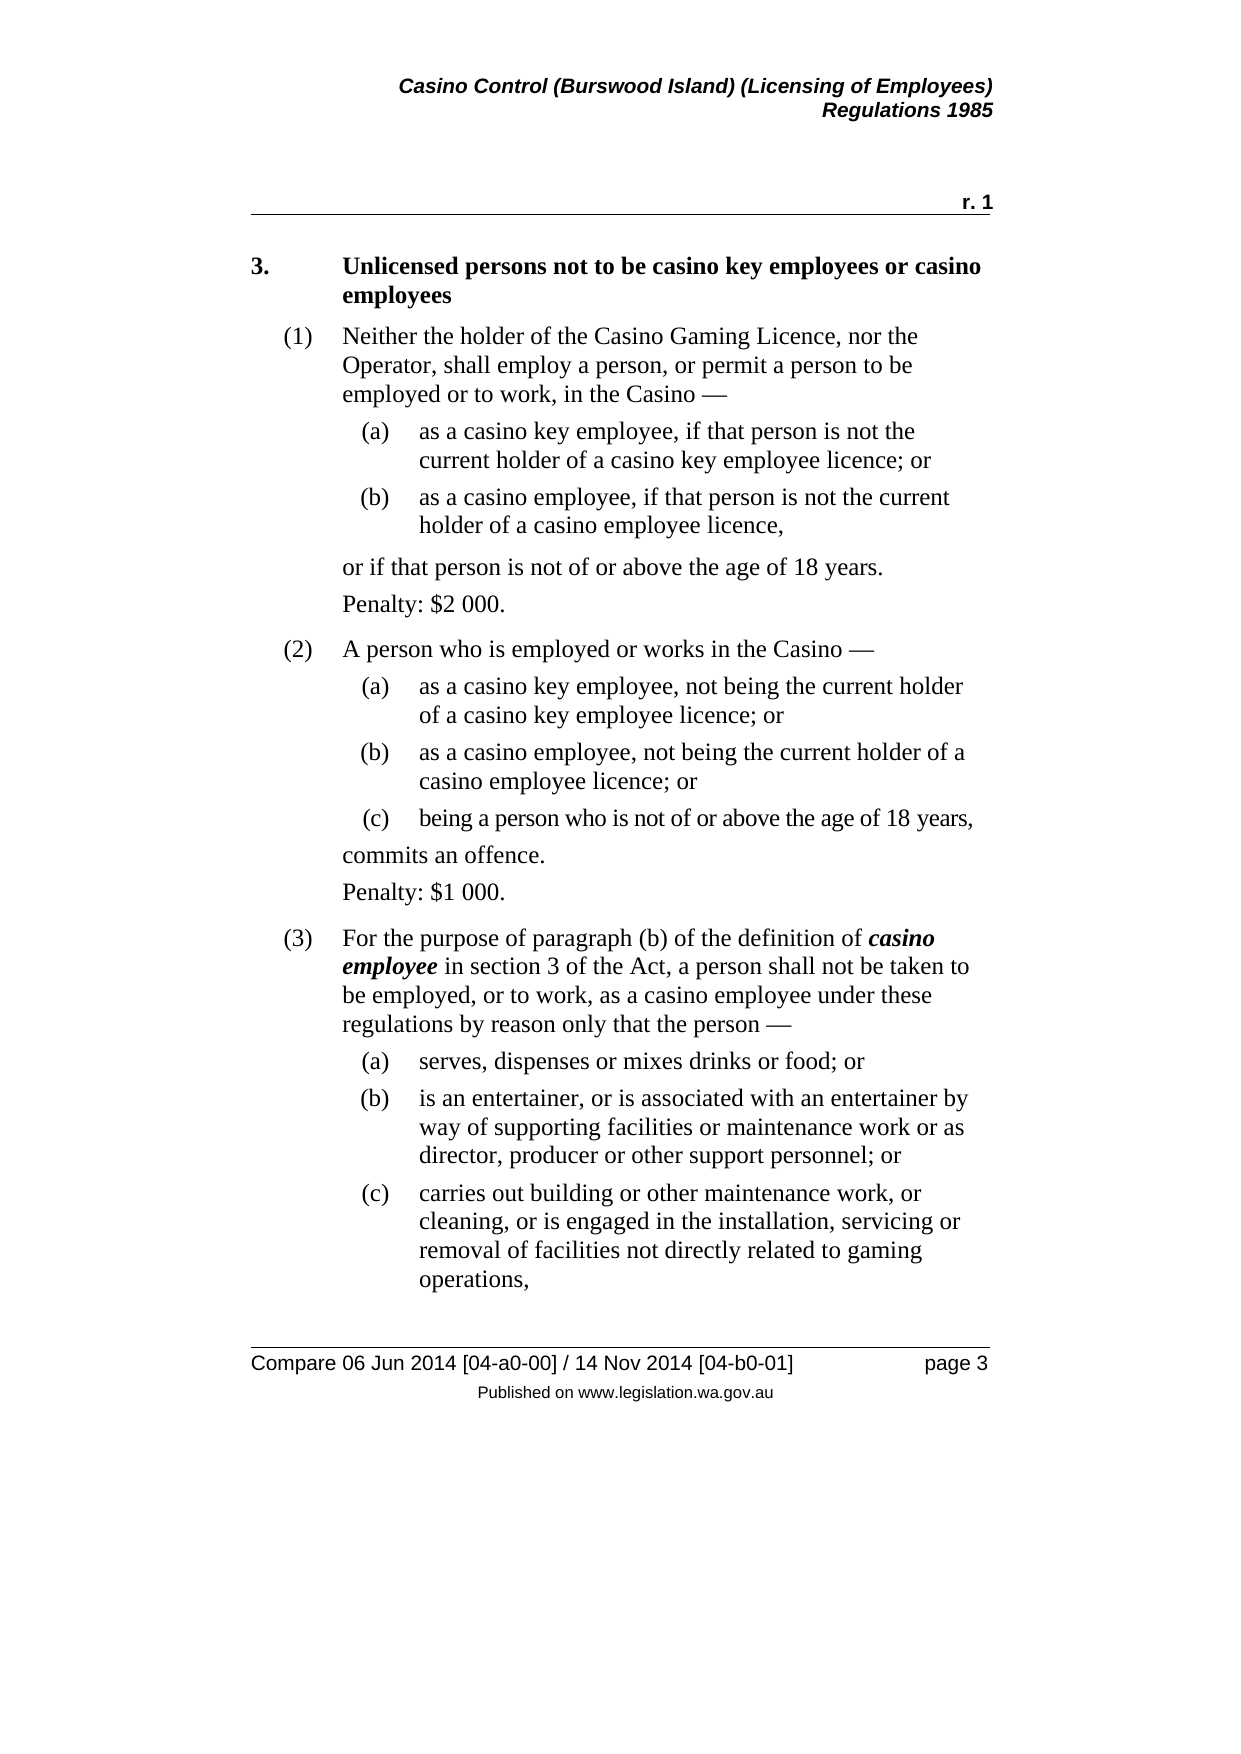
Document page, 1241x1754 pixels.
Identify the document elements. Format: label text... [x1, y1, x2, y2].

text (c) carries out building or other maintenance work, or cleaning, or is engaged in the installation, servicing or removal of facilities not directly related to gaming operations, [251, 1178, 990, 1293]
text (c) being a person who is not of or above the age of 18 years, [251, 803, 990, 832]
text (a) as a casino key employee, if that person is not the current holder of a casino key employee licence; or [251, 416, 990, 473]
subtitle 3. Unlicensed persons not to be casino key employees or casino employees [251, 251, 990, 309]
text Penalty: $2 000. [251, 589, 990, 618]
text (1) Neither the holder of the Casino Gaming Licence, nor the Operator, shall employ a person, or permit a person to be employed or to work, in the Casino — [251, 321, 990, 408]
text commits an offence. [251, 840, 990, 869]
text Penalty: $1 000. [251, 877, 990, 906]
text (b) is an entertainer, or is associated with an entertainer by way of supporting facilities or maintenance work or as director, producer or other support personnel; or [251, 1083, 990, 1169]
text or if that person is not of or above the age of 18 years. [251, 552, 990, 581]
text (2) A person who is employed or works in the Casino — [251, 634, 990, 663]
text (b) as a casino employee, if that person is not the current holder of a casino employee licence, [251, 482, 990, 539]
text (b) as a casino employee, not being the current holder of a casino employee licence; or [251, 737, 990, 795]
text (a) as a casino key employee, not being the current holder of a casino key employee licence; or [251, 671, 990, 729]
text (a) serves, dispenses or mixes drinks or food; or [251, 1046, 990, 1075]
text (3) For the purpose of paragraph (b) of the definition of casino employee in section 3 of the Act, a person shall not be taken to be employed, or to work, as a casino employee under these regulations by reason only that the person — [251, 923, 990, 1038]
